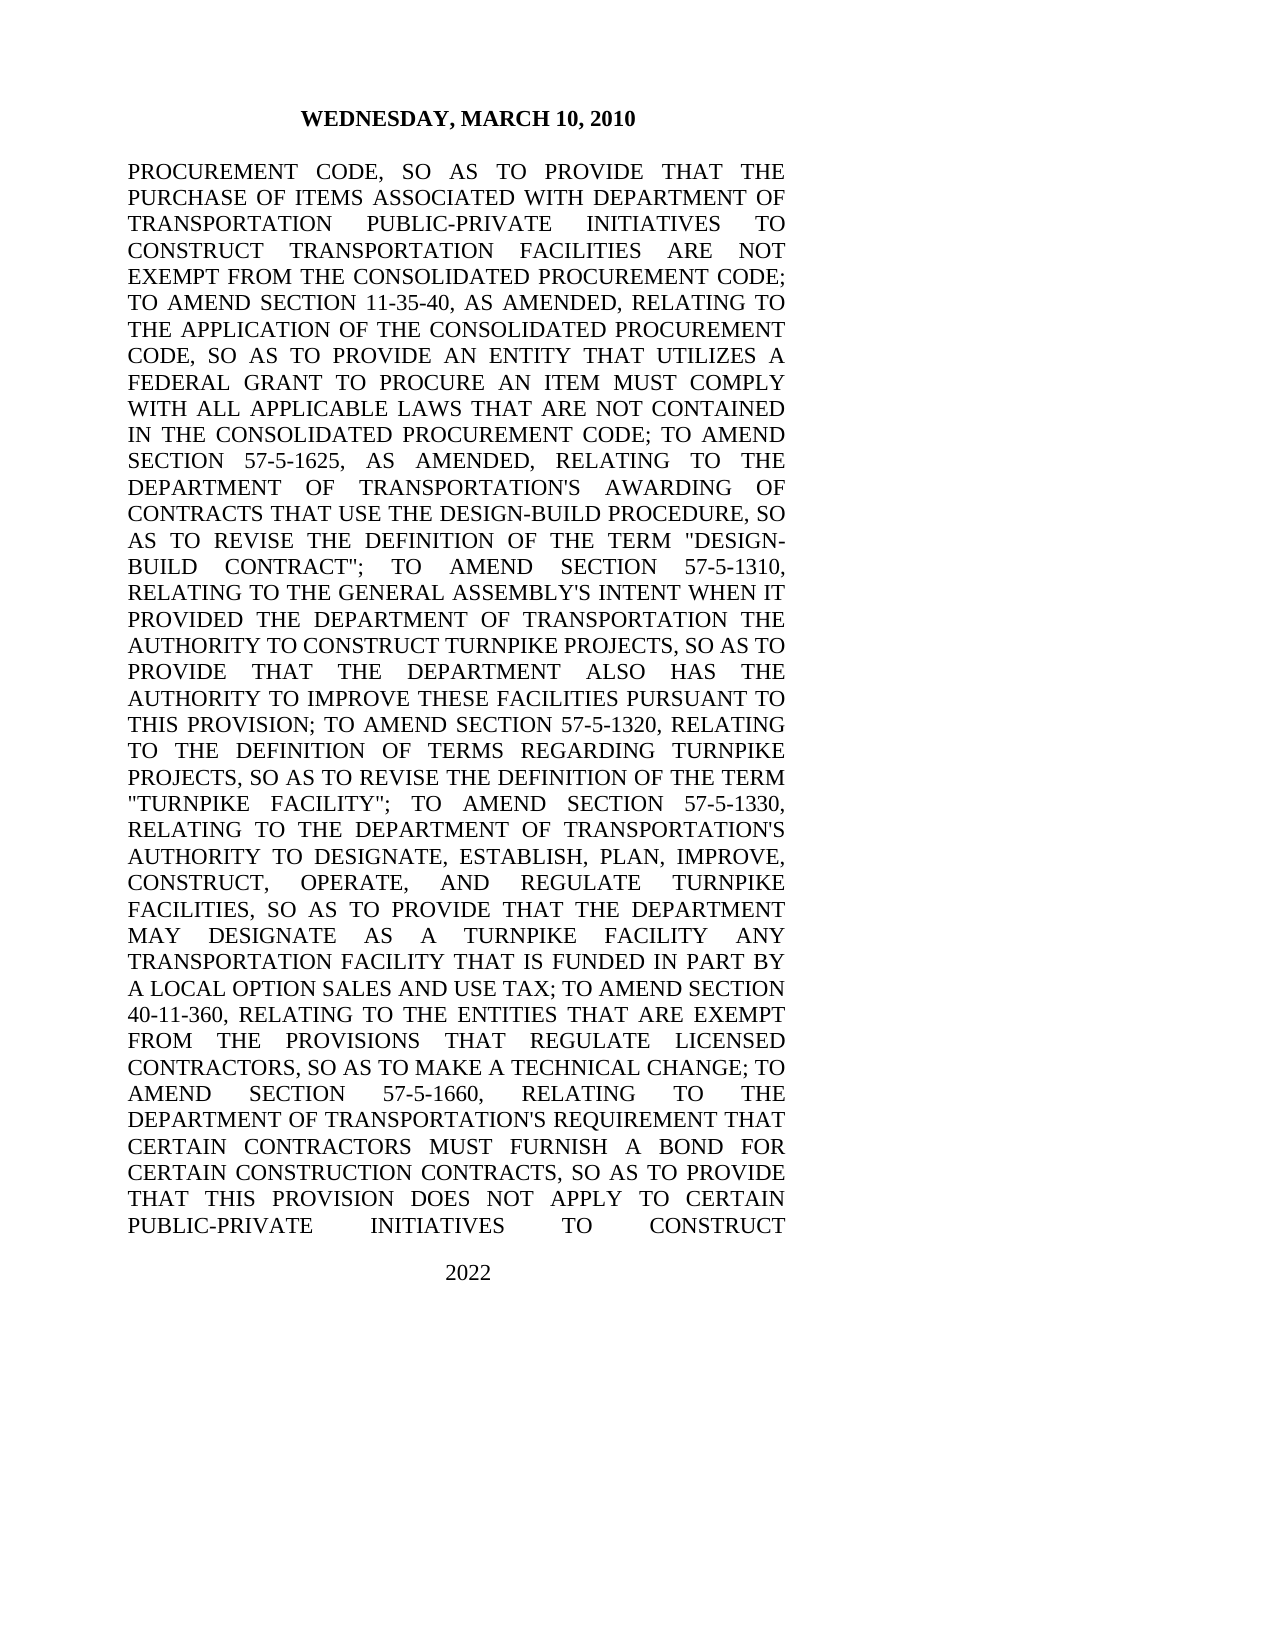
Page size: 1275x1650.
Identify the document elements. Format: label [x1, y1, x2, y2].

text [127, 158, 786, 1238]
